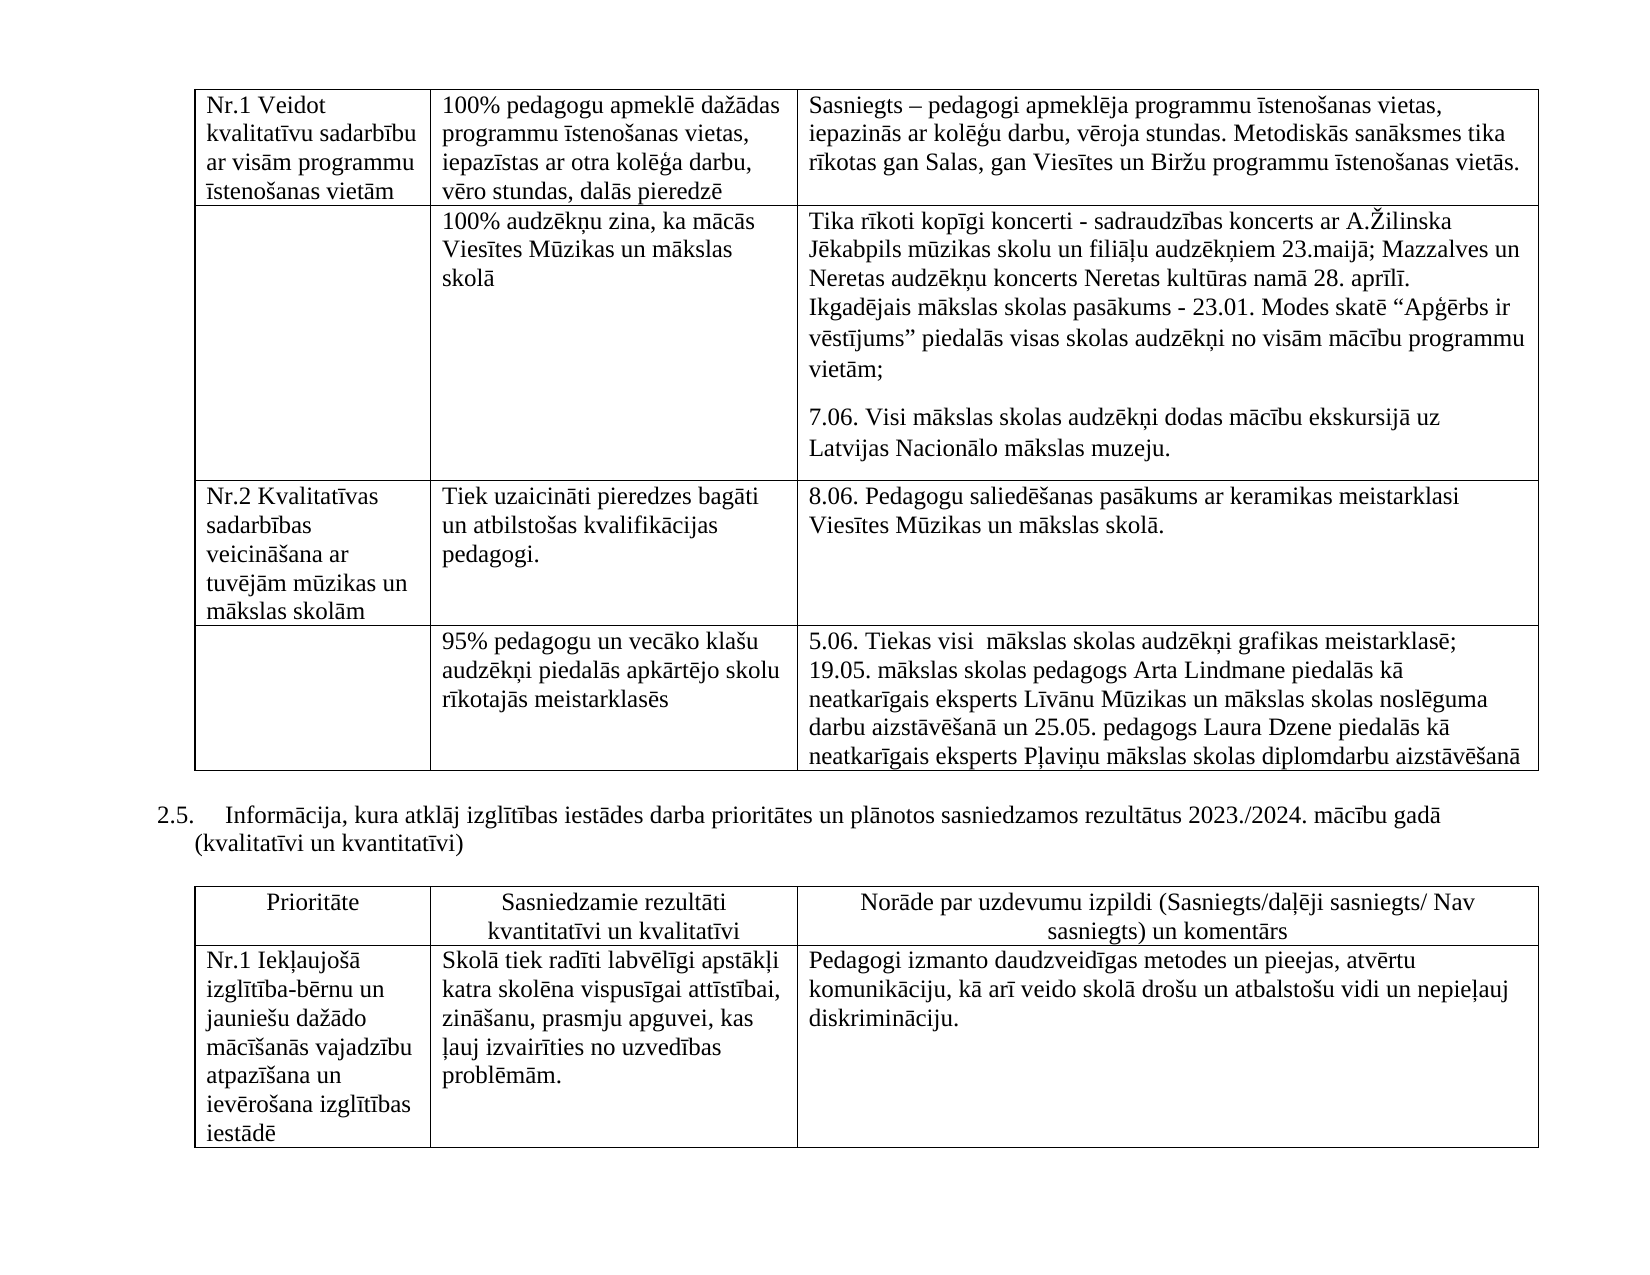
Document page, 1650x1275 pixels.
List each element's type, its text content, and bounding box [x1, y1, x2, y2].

table_cell 100% audzēkņu zina, ka mācās Viesītes Mūzikas un mākslas skolā [431, 206, 797, 480]
table_cell [196, 626, 430, 770]
table_header Prioritāte [196, 887, 430, 944]
table_cell 8.06. Pedagogu saliedēšanas pasākums ar keramikas meistarklasi Viesītes Mūzikas un mākslas skolā. [798, 481, 1538, 625]
table_cell Tiek uzaicināti pieredzes bagāti un atbilstošas kvalifikācijas pedagogi. [431, 481, 797, 625]
table_cell Pedagogi izmanto daudzveidīgas metodes un pieejas, atvērtu komunikāciju, kā arī veido skolā drošu un atbalstošu vidi un nepieļauj diskrimināciju. [798, 946, 1538, 1147]
table_cell Nr.2 Kvalitatīvas sadarbības veicināšana ar tuvējām mūzikas un mākslas skolām [196, 481, 430, 625]
table_cell Sasniegts – pedagogi apmeklēja programmu īstenošanas vietas, iepazinās ar kolēģu darbu, vēroja stundas. Metodiskās sanāksmes tika rīkotas gan Salas, gan Viesītes un Biržu programmu īstenošanas vietās. [798, 90, 1538, 205]
table_cell [196, 206, 430, 480]
table_cell Nr.1 Veidot kvalitatīvu sadarbību ar visām programmu īstenošanas vietām [196, 90, 430, 205]
table_header Norāde par uzdevumu izpildi (Sasniegts/daļēji sasniegts/ Nav sasniegts) un komentārs [798, 887, 1538, 944]
table_cell 95% pedagogu un vecāko klašu audzēkņi piedalās apkārtējo skolu rīkotajās meistarklasēs [431, 626, 797, 770]
table_cell 5.06. Tiekas visi mākslas skolas audzēkņi grafikas meistarklasē; 19.05. mākslas skolas pedagogs Arta Lindmane piedalās kā neatkarīgais eksperts Līvānu Mūzikas un mākslas skolas noslēguma darbu aizstāvēšanā un 25.05. pedagogs Laura Dzene piedalās kā neatkarīgais eksperts Pļaviņu mākslas skolas diplomdarbu aizstāvēšanā [798, 626, 1538, 770]
table_cell Tika rīkoti kopīgi koncerti - sadraudzības koncerts ar A.Žilinska Jēkabpils mūzikas skolu un filiāļu audzēkņiem 23.maijā; Mazzalves un Neretas audzēkņu koncerts Neretas kultūras namā 28. aprīlī. Ikgadējais mākslas skolas pasākums - 23.01. Modes skatē “Apģērbs ir vēstījums” piedalās visas skolas audzēkņi no visām mācību programmu vietām; 7.06. Visi mākslas skolas audzēkņi dodas mācību ekskursijā uz Latvijas Nacionālo mākslas muzeju. [798, 206, 1538, 480]
table_cell Skolā tiek radīti labvēlīgi apstākļi katra skolēna vispusīgai attīstībai, zināšanu, prasmju apguvei, kas ļauj izvairīties no uzvedības problēmām. [431, 946, 797, 1147]
table_cell Nr.1 Iekļaujošā izglītība-bērnu un jauniešu dažādo mācīšanās vajadzību atpazīšana un ievērošana izglītības iestādē [196, 946, 430, 1147]
table_header Sasniedzamie rezultāti kvantitatīvi un kvalitatīvi [431, 887, 797, 944]
table_cell 100% pedagogu apmeklē dažādas programmu īstenošanas vietas, iepazīstas ar otra kolēģa darbu, vēro stundas, dalās pieredzē [431, 90, 797, 205]
list Informācija, kura atklāj izglītības iestādes darba prioritātes un plānotos sasniedzamos rezultātus 2023./2024. mācību gadā (kvalitatīvi un kvantitatīvi) [157, 800, 1500, 857]
